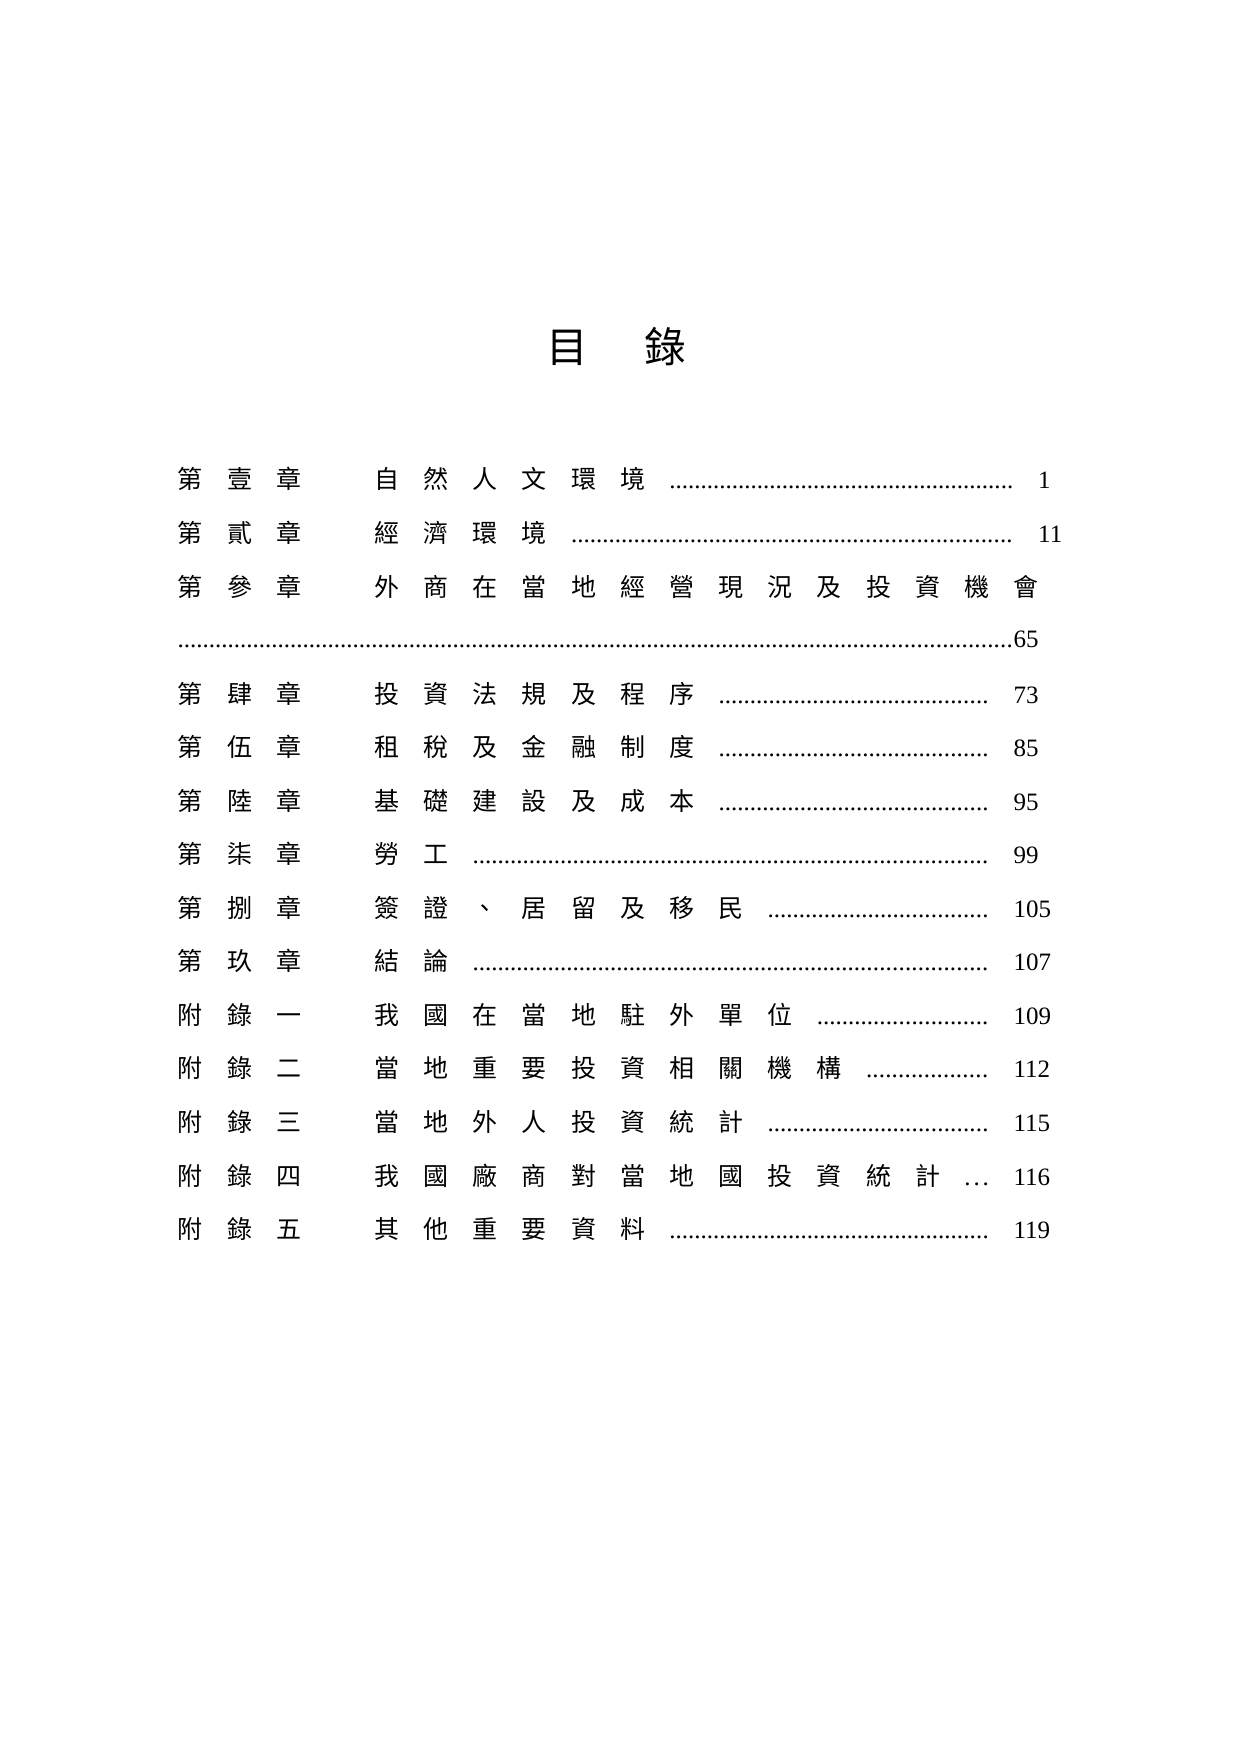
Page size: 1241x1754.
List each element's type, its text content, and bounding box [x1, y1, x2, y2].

text 附錄一 我國在當地駐外單位 109 [178, 987, 1063, 1040]
text 附錄二 當地重要投資相關機構 112 [178, 1040, 1063, 1094]
text 第壹章 自然人文環境 1 [178, 451, 1063, 505]
text 第陸章 基礎建設及成本 95 [178, 773, 1063, 826]
text 第玖章 結論 107 [178, 933, 1063, 987]
text 第參章 外商在當地經營現況及投資機會 65 [178, 558, 1063, 666]
text 第貳章 經濟環境 11 [178, 505, 1063, 558]
text 附錄五 其他重要資料 119 [178, 1201, 1063, 1254]
text 第捌章 簽證、居留及移民 105 [178, 880, 1063, 933]
text 附錄四 我國廠商對當地國投資統計 116 [178, 1147, 1063, 1201]
text 第肆章 投資法規及程序 73 [178, 666, 1063, 719]
text 目 錄 [178, 291, 1063, 398]
text 第伍章 租稅及金融制度 85 [178, 719, 1063, 773]
text 第柒章 勞工 99 [178, 826, 1063, 880]
text 附錄三 當地外人投資統計 115 [178, 1094, 1063, 1147]
